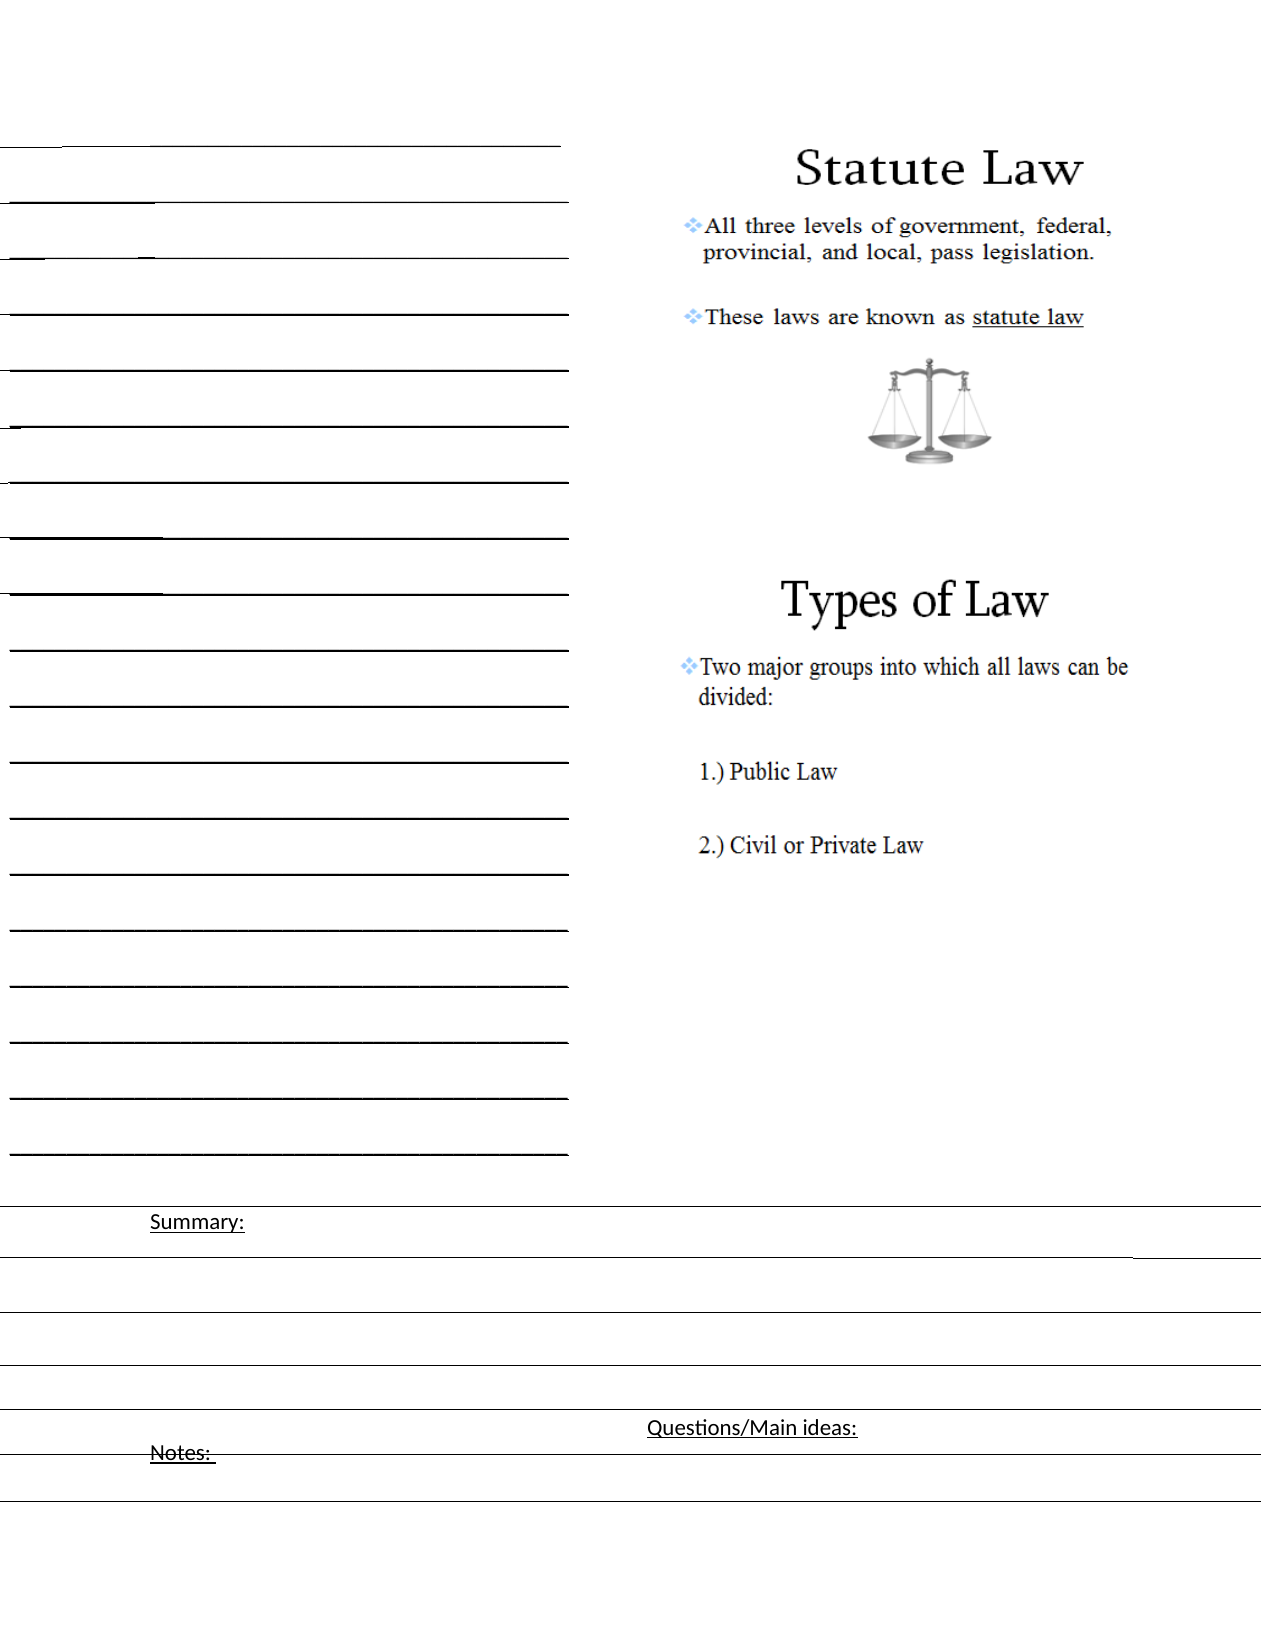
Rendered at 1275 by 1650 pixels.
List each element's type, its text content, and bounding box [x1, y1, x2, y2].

picture [646, 546, 1183, 980]
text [9, 122, 572, 1159]
text Summary: [9, 1207, 572, 1236]
text Questions/Main ideas: [647, 1413, 1125, 1441]
picture [646, 121, 1233, 498]
text Notes: [9, 1438, 572, 1454]
